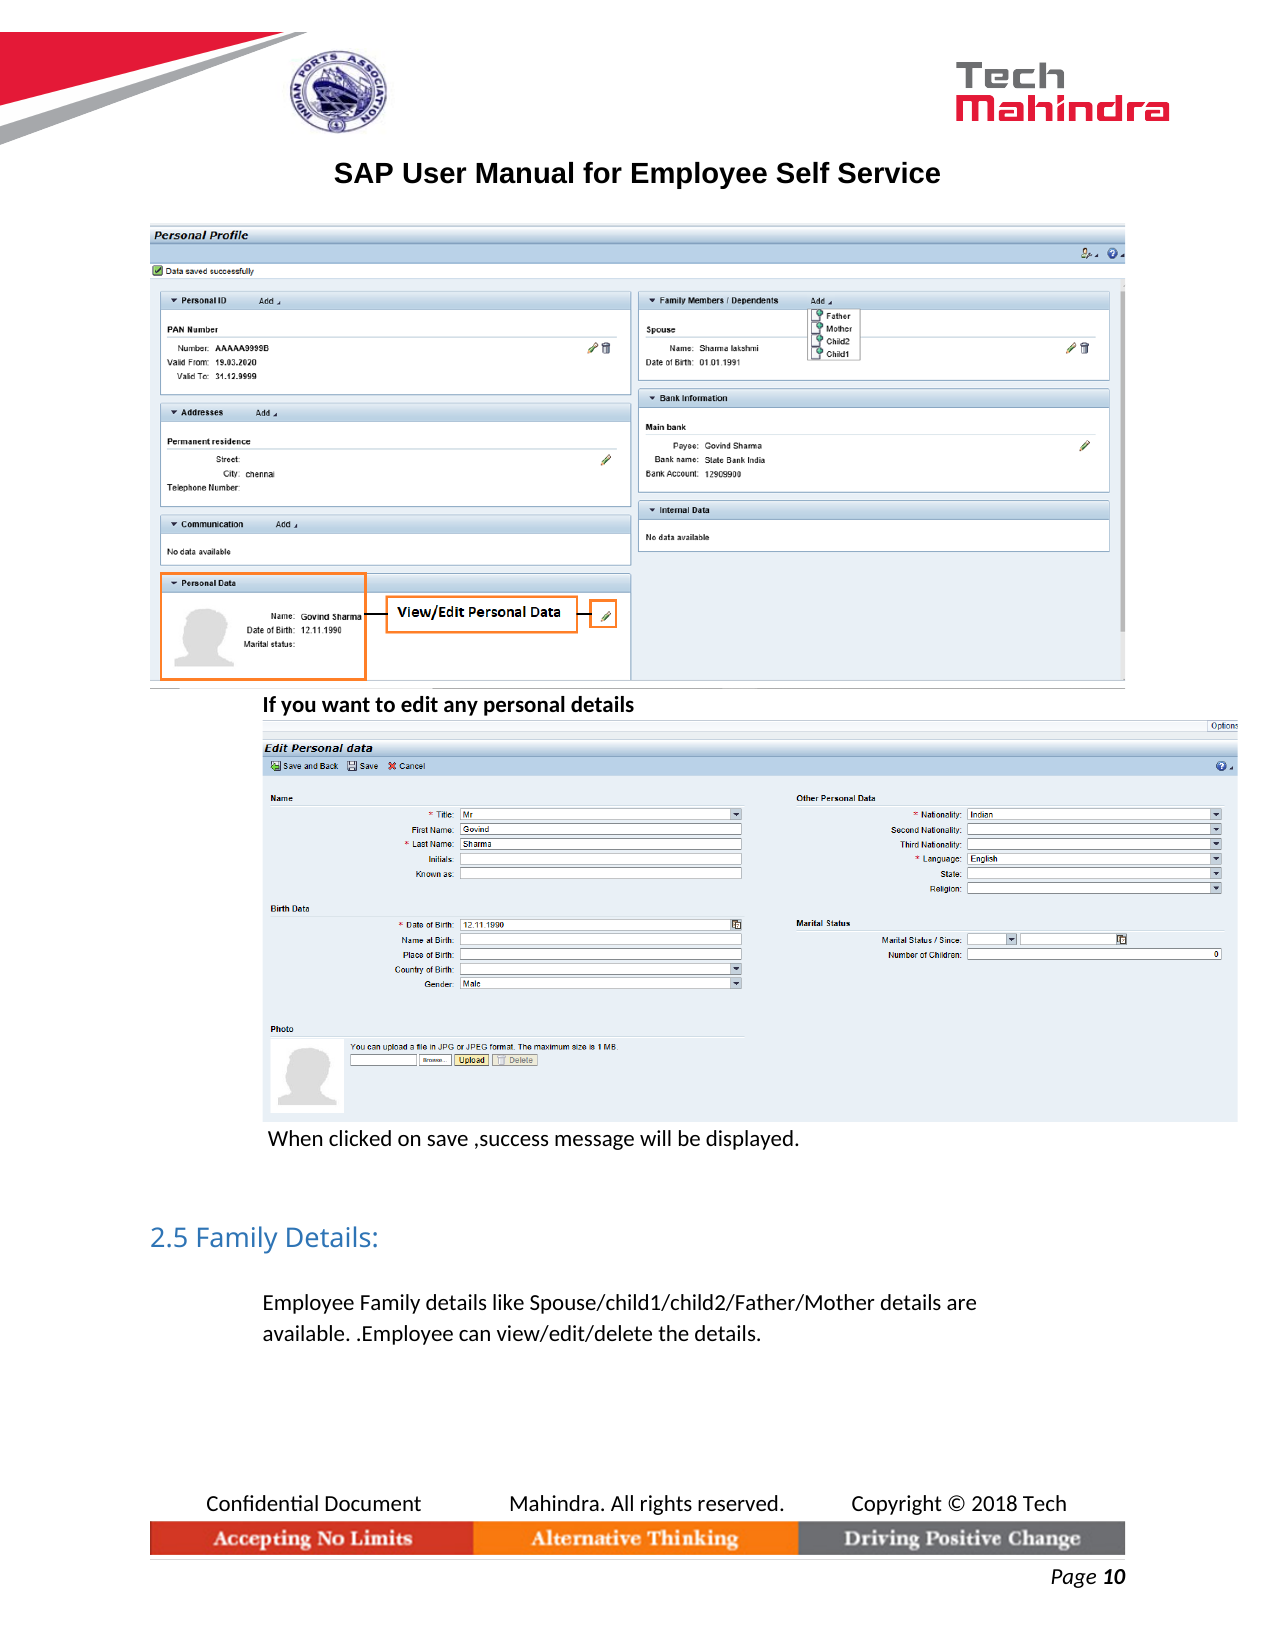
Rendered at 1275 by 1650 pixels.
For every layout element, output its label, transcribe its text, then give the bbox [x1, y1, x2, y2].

text Employee Family details like Spouse/child1/child2/Father/Mother details are available. .Employee can view/edit/delete the details. [262, 1288, 1125, 1347]
picture [150, 1521, 1125, 1555]
picture [956, 62, 1170, 121]
list If you want to edit any personal details [262, 690, 1125, 718]
picture [0, 32, 396, 145]
picture [262, 720, 1238, 1122]
list When clicked on save ,success message will be displayed. [262, 1124, 1125, 1152]
subtitle 2.5 Family Details: [150, 1218, 1125, 1255]
picture [150, 223, 1125, 689]
